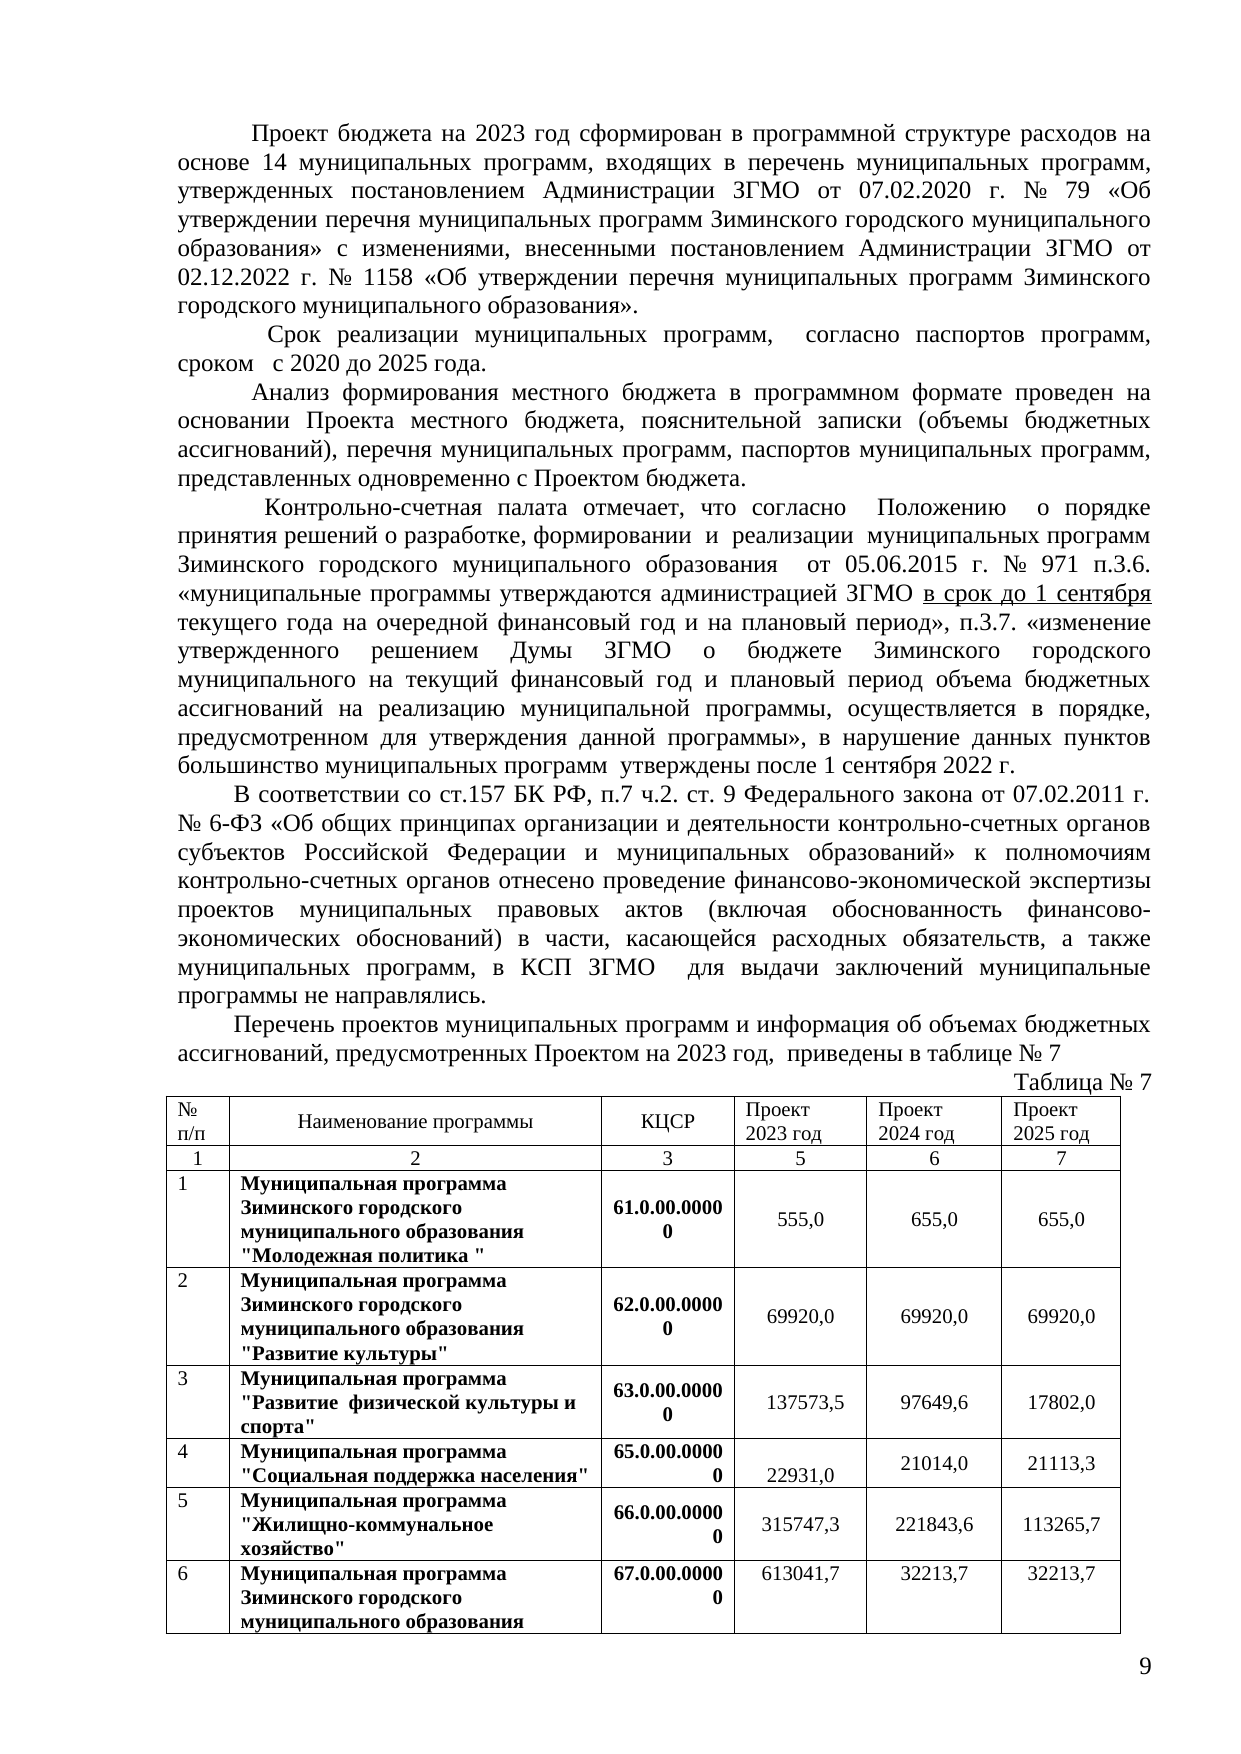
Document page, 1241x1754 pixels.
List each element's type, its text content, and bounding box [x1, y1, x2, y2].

table_cell 1 [167, 1171, 229, 1267]
table_cell Муниципальная программа Зиминского городского муниципального образования "Молодежная политика " [230, 1171, 601, 1267]
table_cell 315747,3 [735, 1488, 866, 1560]
table_cell Муниципальная программа "Жилищно-коммунальное хозяйство" [230, 1488, 601, 1560]
table_header Проект 2025 год [1002, 1097, 1120, 1145]
table_cell 137573,5 [735, 1366, 866, 1438]
table_cell Муниципальная программа "Социальная поддержка населения" [230, 1439, 601, 1487]
table_cell 613041,7 [735, 1561, 866, 1633]
table_cell 65.0.00.00000 [602, 1439, 734, 1487]
text В соответствии со ст.157 БК РФ, п.7 ч.2. ст. 9 Федерального закона от 07.02.2011 г. № 6-ФЗ «Об общих принципах организации и деятельности контрольно-счетных органов субъектов Российской Федерации и муниципальных образований» к полномочиям контрольно-счетных органов отнесено проведение финансово-экономической экспертизы проектов муниципальных правовых актов (включая обоснованность финансово-экономических обоснований) в части, касающейся расходных обязательств, а также муниципальных программ, в КСП ЗГМО для выдачи заключений муниципальные программы не направлялись. [177, 779, 1152, 1009]
table_cell 1 [167, 1146, 229, 1170]
table_cell 2 [230, 1146, 601, 1170]
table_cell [230, 1561, 601, 1633]
table_cell 3 [167, 1366, 229, 1438]
table_header КЦСР [602, 1097, 734, 1145]
table_cell 6 [167, 1561, 229, 1633]
table_cell 22931,0 [735, 1439, 866, 1487]
table_header № п/п [167, 1097, 229, 1145]
table_cell Муниципальная программа "Развитие физической культуры и спорта" [230, 1366, 601, 1438]
table_header Проект 2023 год [735, 1097, 866, 1145]
table_cell 555,0 [735, 1171, 866, 1267]
table_cell 4 [167, 1439, 229, 1487]
table_cell 5 [167, 1488, 229, 1560]
table_cell 7 [1002, 1146, 1120, 1170]
table_cell 655,0 [867, 1171, 1001, 1267]
table_cell 61.0.00.00000 [602, 1171, 734, 1267]
table_cell 69920,0 [1002, 1268, 1120, 1364]
table_cell 5 [735, 1146, 866, 1170]
table_cell 113265,7 [1002, 1488, 1120, 1560]
text Перечень проектов муниципальных программ и информация об объемах бюджетных ассигнований, предусмотренных Проектом на 2023 год, приведены в таблице № 7 [177, 1009, 1152, 1067]
table_cell 66.0.00.00000 [602, 1488, 734, 1560]
table_cell 69920,0 [867, 1268, 1001, 1364]
table_cell 21113,3 [1002, 1439, 1120, 1487]
list Анализ формирования местного бюджета в программном формате проведен на основании Проекта местного бюджета, пояснительной записки (объемы бюджетных ассигнований), перечня муниципальных программ, паспортов муниципальных программ, представленных одновременно с Проектом бюджета. [177, 377, 1152, 492]
table_cell 32213,7 [1002, 1561, 1120, 1633]
table_cell 97649,6 [867, 1366, 1001, 1438]
table_cell 69920,0 [735, 1268, 866, 1364]
table_cell 2 [167, 1268, 229, 1364]
table_cell 17802,0 [1002, 1366, 1120, 1438]
table_cell 67.0.00.00000 [602, 1561, 734, 1633]
table_cell 3 [602, 1146, 734, 1170]
table_cell 62.0.00.00000 [602, 1268, 734, 1364]
text Таблица № 7 [177, 1067, 1152, 1096]
table_cell 21014,0 [867, 1439, 1001, 1487]
table_cell 6 [867, 1146, 1001, 1170]
table_cell 63.0.00.00000 [602, 1366, 734, 1438]
table_cell Муниципальная программа Зиминского городского муниципального образования "Развитие культуры" [230, 1268, 601, 1364]
table_header Проект 2024 год [867, 1097, 1001, 1145]
table_cell 221843,6 [867, 1488, 1001, 1560]
text Контрольно-счетная палата отмечает, что согласно Положению о порядке принятия решений о разработке, формировании и реализации муниципальных программ Зиминского городского муниципального образования от 05.06.2015 г. № 971 п.3.6. «муниципальные программы утверждаются администрацией ЗГМО в срок до 1 сентября текущего года на очередной финансовый год и на плановый период», п.3.7. «изменение утвержденного решением Думы ЗГМО о бюджете Зиминского городского муниципального на текущий финансовый год и плановый период объема бюджетных ассигнований на реализацию муниципальной программы, осуществляется в порядке, предусмотренном для утверждения данной программы», в нарушение данных пунктов большинство муниципальных программ утверждены после 1 сентября 2022 г. [177, 492, 1152, 779]
table_cell 32213,7 [867, 1561, 1001, 1633]
table_header Наименование программы [230, 1097, 601, 1145]
list Проект бюджета на 2023 год сформирован в программной структуре расходов на основе 14 муниципальных программ, входящих в перечень муниципальных программ, утвержденных постановлением Администрации ЗГМО от 07.02.2020 г. № 79 «Об утверждении перечня муниципальных программ Зиминского городского муниципального образования» с изменениями, внесенными постановлением Администрации ЗГМО от 02.12.2022 г. № 1158 «Об утверждении перечня муниципальных программ Зиминского городского муниципального образования». [177, 118, 1152, 319]
list Срок реализации муниципальных программ, согласно паспортов программ, сроком с 2020 до 2025 года. [177, 319, 1152, 377]
table_cell 655,0 [1002, 1171, 1120, 1267]
